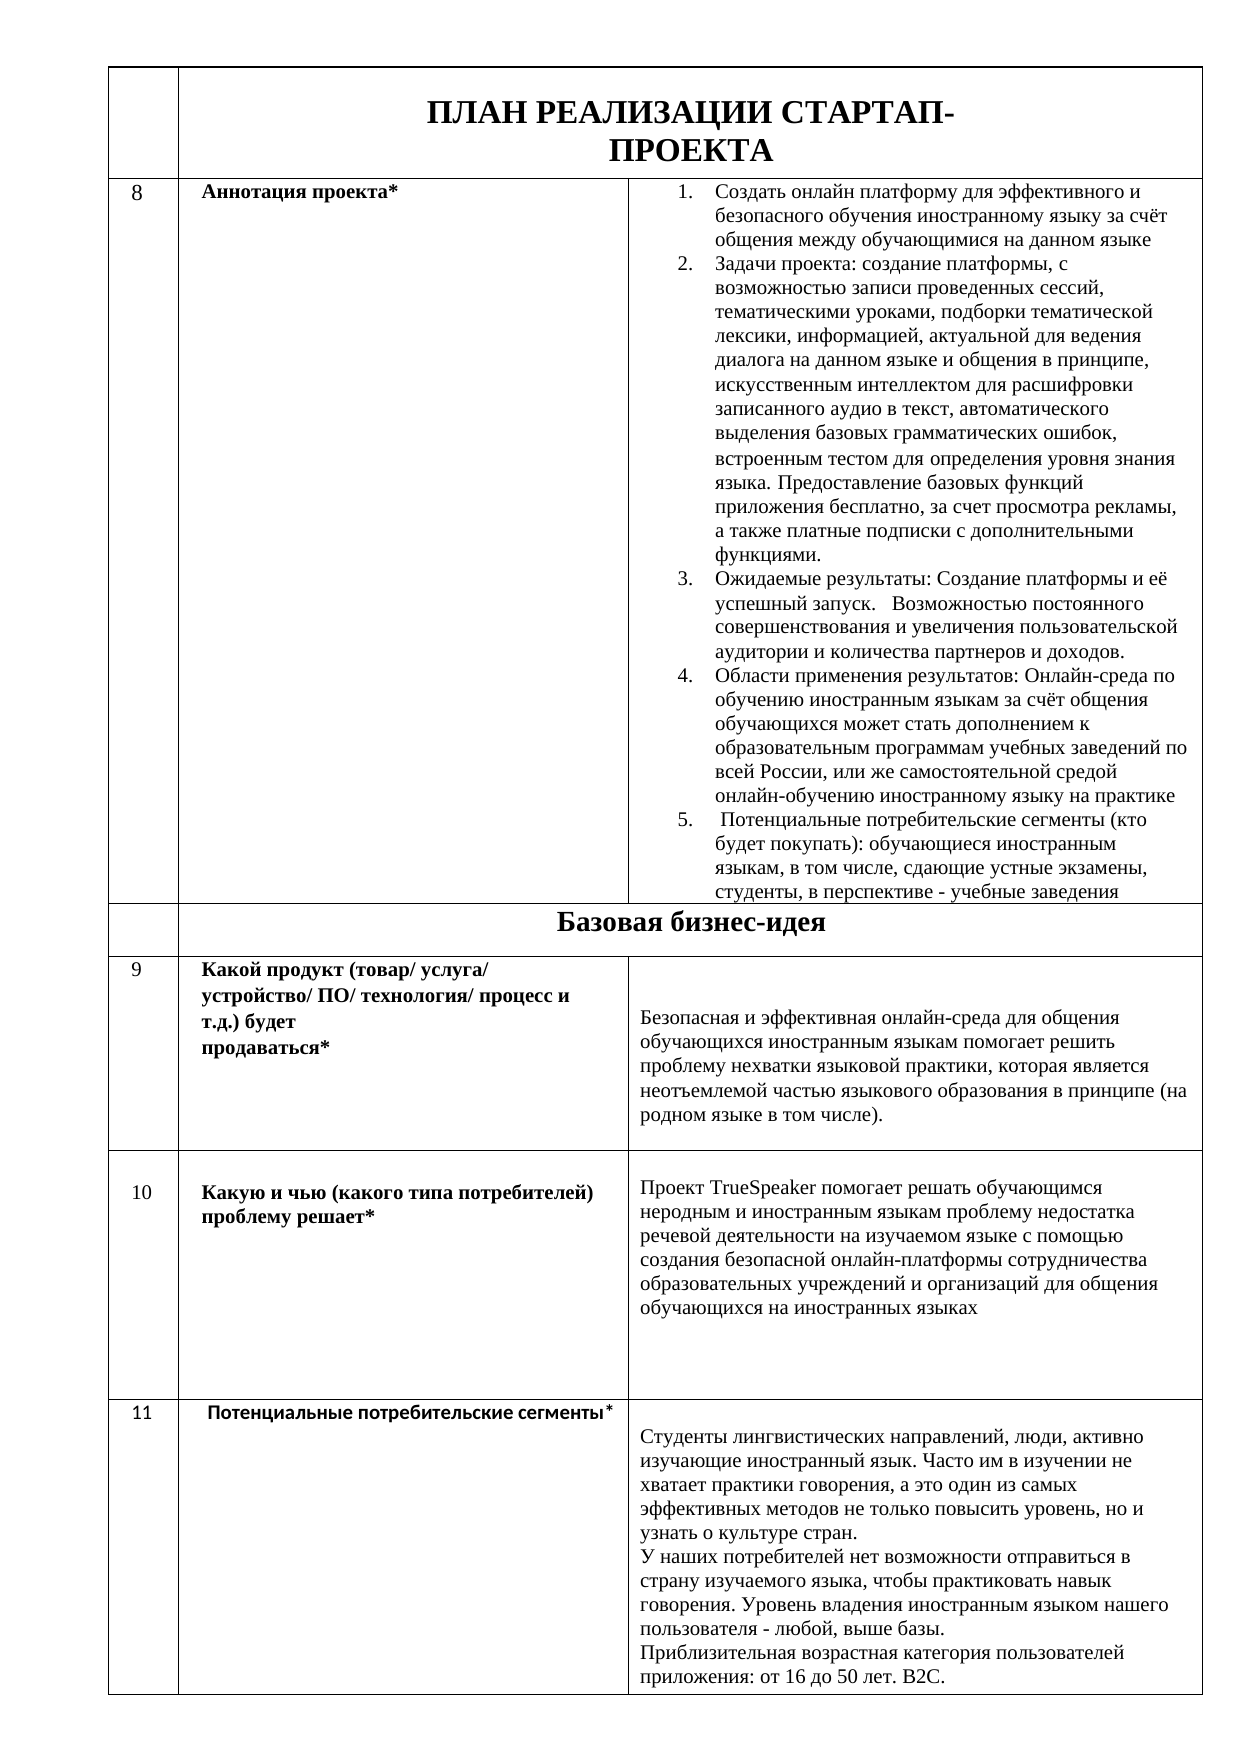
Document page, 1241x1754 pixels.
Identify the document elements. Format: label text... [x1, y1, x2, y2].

table_cell Какую и чью (какого типа потребителей) проблему решает* [179, 1151, 628, 1398]
table_cell Базовая бизнес-идея [179, 904, 1202, 956]
table_cell [109, 904, 178, 956]
table_cell Безопасная и эффективная онлайн-среда для общения обучающихся иностранным языкам помогает решить проблему нехватки языковой практики, которая является неотъемлемой частью языкового образования в принципе (на родном языке в том числе). [629, 957, 1202, 1150]
table_cell 8 [109, 179, 178, 903]
table_cell Какой продукт (товар/ услуга/ устройство/ ПО/ технология/ процесс и т.д.) будет продаваться* [179, 957, 628, 1150]
table_cell 10 [109, 1151, 178, 1398]
table_cell 9 [109, 957, 178, 1150]
table_header [109, 68, 178, 178]
table_cell Создать онлайн платформу для эффективного и безопасного обучения иностранному языку за счёт общения между обучающимися на данном языке Задачи проекта: создание платформы, с возможностью записи проведенных сессий, тематическими уроками, подборки тематической лексики, информацией, актуальной для ведения диалога на данном языке и общения в принципе, искусственным интеллектом для расшифровки записанного аудио в текст, автоматического выделения базовых грамматических ошибок, встроенным тестом для определения уровня знания языка. Предоставление базовых функций приложения бесплатно, за счет просмотра рекламы, а также платные подписки с дополнительными функциями. Ожидаемые результаты: Создание платформы и её успешный запуск. Возможностью постоянного совершенствования и увеличения пользовательской аудитории и количества партнеров и доходов. Области применения результатов: Онлайн-среда по обучению иностранным языкам за счёт общения обучающихся может стать дополнением к образовательным программам учебных заведений по всей России, или же самостоятельной средой онлайн-обучению иностранному языку на практике Потенциальные потребительские сегменты (кто будет покупать): обучающиеся иностранным языкам, в том числе, сдающие устные экзамены, студенты, в перспективе - учебные заведения [629, 179, 1202, 903]
table_cell Студенты лингвистических направлений, люди, активно изучающие иностранный язык. Часто им в изучении не хватает практики говорения, а это один из самых эффективных методов не только повысить уровень, но и узнать о культуре стран. У наших потребителей нет возможности отправиться в страну изучаемого языка, чтобы практиковать навык говорения. Уровень владения иностранным языком нашего пользователя - любой, выше базы. Приблизительная возрастная категория пользователей приложения: от 16 до 50 лет. B2C. [629, 1400, 1202, 1694]
table_cell Проект TrueSpeaker помогает решать обучающимся неродным и иностранным языкам проблему недостатка речевой деятельности на изучаемом языке с помощью создания безопасной онлайн-платформы сотрудничества образовательных учреждений и организаций для общения обучающихся на иностранных языках [629, 1151, 1202, 1398]
table_cell 11 [109, 1400, 178, 1694]
table_cell Потенциальные потребительские сегменты* [179, 1400, 628, 1694]
table_header ПЛАН РЕАЛИЗАЦИИ СТАРТАП-ПРОЕКТА [179, 68, 1202, 178]
table_cell Аннотация проекта* [179, 179, 628, 903]
